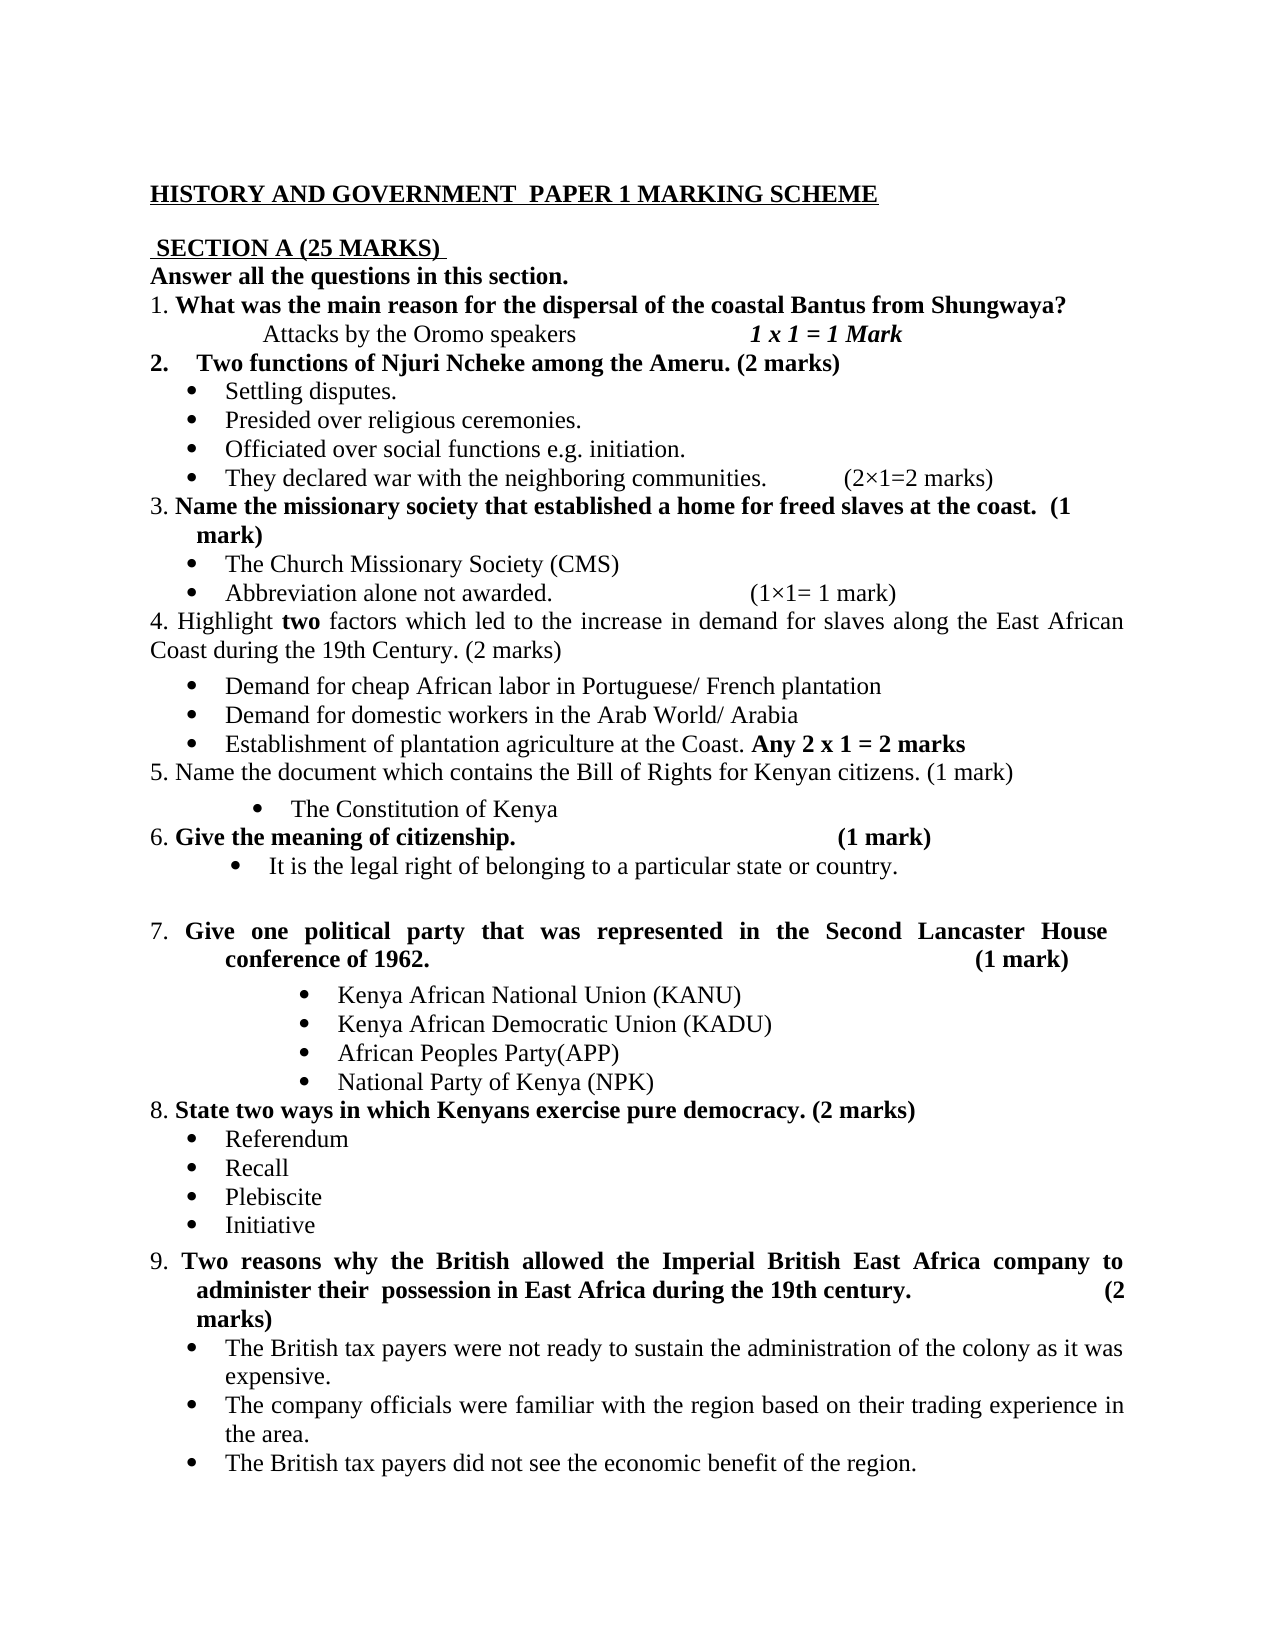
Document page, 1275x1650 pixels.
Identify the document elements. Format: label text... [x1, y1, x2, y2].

text 7. Give one political party that was represented in the Second Lancaster House conference of 1962. (1 mark) [150, 916, 1125, 973]
list The British tax payers did not see the economic benefit of the region. [187, 1448, 1125, 1476]
text 8. State two ways in which Kenyans exercise pure democracy. (2 marks) [150, 1095, 1125, 1124]
list Referendum [187, 1124, 1125, 1153]
list The company officials were familiar with the region based on their trading experience in the area. [187, 1390, 1125, 1448]
text 9. Two reasons why the British allowed the Imperial British East Africa company to administer their possession in East Africa during the 19th century. (2 marks) [150, 1246, 1125, 1333]
list National Party of Kenya (NPK) [300, 1067, 1125, 1095]
text Answer all the questions in this section. [150, 261, 1125, 290]
list Settling disputes. [187, 376, 1125, 405]
list Kenya African National Union (KANU) [300, 980, 1125, 1009]
list Plebiscite [187, 1182, 1125, 1210]
text 4. Highlight two factors which led to the increase in demand for slaves along the East African Coast during the 19th Century. (2 marks) [150, 606, 1125, 664]
list Officiated over social functions e.g. initiation. [187, 434, 1125, 463]
list The Church Missionary Society (CMS) [187, 549, 1125, 578]
text HISTORY AND GOVERNMENT PAPER 1 MARKING SCHEME [150, 179, 1125, 207]
text SECTION A (25 MARKS) [150, 233, 1125, 261]
list Demand for domestic workers in the Arab World/ Arabia [187, 700, 1125, 729]
text 1. What was the main reason for the dispersal of the coastal Bantus from Shungwaya? [150, 290, 1125, 319]
list They declared war with the neighboring communities. (2×1=2 marks) [187, 463, 1125, 491]
list Demand for cheap African labor in Portuguese/ French plantation [187, 671, 1125, 700]
list Initiative [187, 1210, 1125, 1239]
text 3. Name the missionary society that established a home for freed slaves at the coast. (1 mark) [150, 491, 1125, 549]
text 2. Two functions of Njuri Ncheke among the Ameru. (2 marks) [150, 348, 1125, 376]
list Kenya African Democratic Union (KADU) [300, 1009, 1125, 1038]
list African Peoples Party(APP) [300, 1038, 1125, 1067]
list Abbreviation alone not awarded. (1×1= 1 mark) [187, 578, 1125, 606]
list Establishment of plantation agriculture at the Coast. Any 2 x 1 = 2 marks [187, 729, 1125, 757]
text 6. Give the meaning of citizenship. (1 mark) [150, 822, 1125, 851]
list The British tax payers were not ready to sustain the administration of the colony as it was expensive. [187, 1333, 1125, 1390]
list Recall [187, 1153, 1125, 1182]
list It is the legal right of belonging to a particular state or country. [231, 851, 1125, 909]
text 5. Name the document which contains the Bill of Rights for Kenyan citizens. (1 mark) [150, 757, 1125, 786]
text Attacks by the Oromo speakers 1 x 1 = 1 Mark [262, 319, 1125, 348]
list The Constitution of Kenya [253, 794, 1125, 822]
list Presided over religious ceremonies. [187, 405, 1125, 434]
